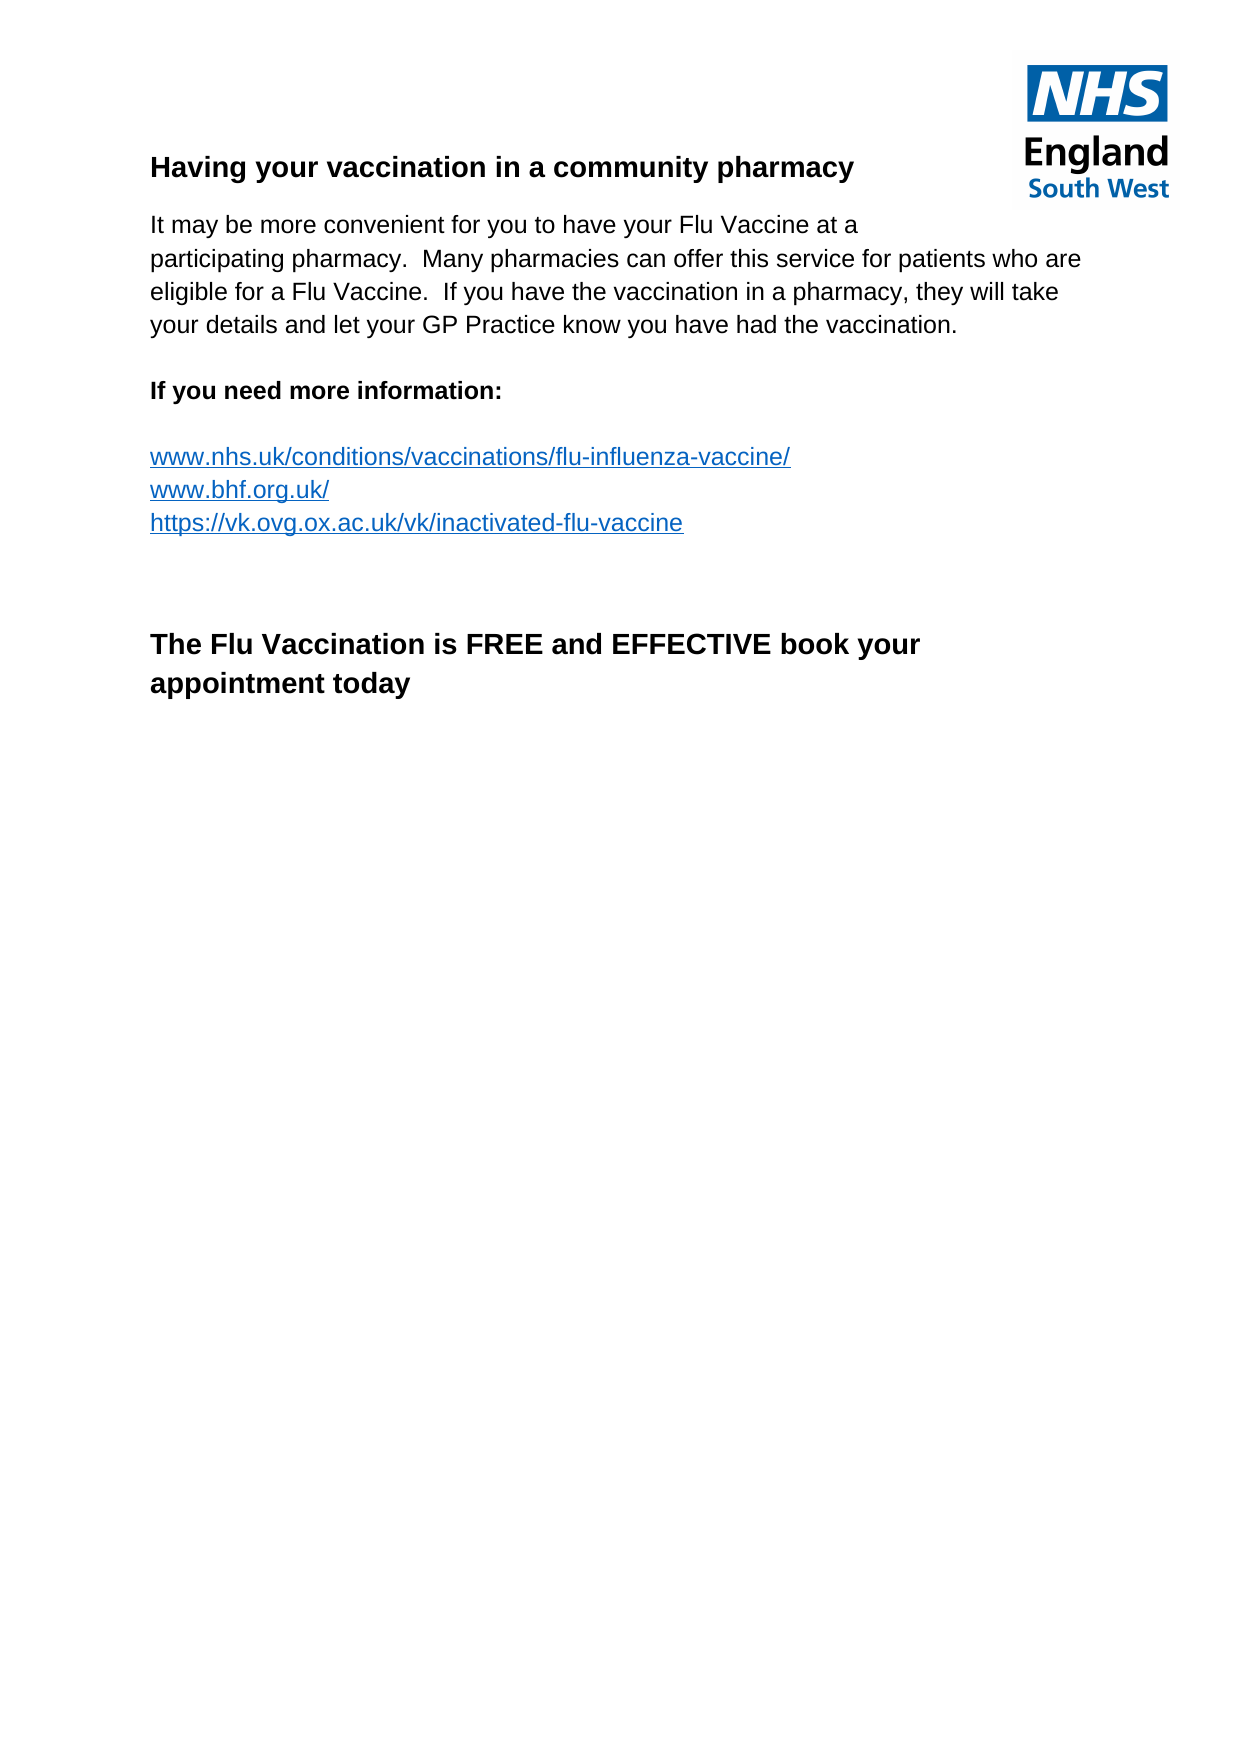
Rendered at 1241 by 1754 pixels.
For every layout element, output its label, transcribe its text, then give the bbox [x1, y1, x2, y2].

text It may be more convenient for you to have your Flu Vaccine at a participating pharmacy. Many pharmacies can offer this service for patients who are eligible for a Flu Vaccine. If you have the vaccination in a pharmacy, they will take your details and let your GP Practice know you have had the vaccination. [150, 211, 1090, 338]
text If you need more information: [150, 376, 1090, 404]
text www.nhs.uk/conditions/vaccinations/flu-influenza-vaccine/ [150, 442, 1090, 470]
text www.bhf.org.uk/ [150, 475, 1090, 503]
text The Flu Vaccination is FREE and EFFECTIVE book your appointment today [150, 627, 1090, 699]
text https://vk.ovg.ox.ac.uk/vk/inactivated-flu-vaccine [150, 508, 1090, 536]
picture [1011, 50, 1180, 210]
text Having your vaccination in a community pharmacy [150, 150, 1011, 183]
